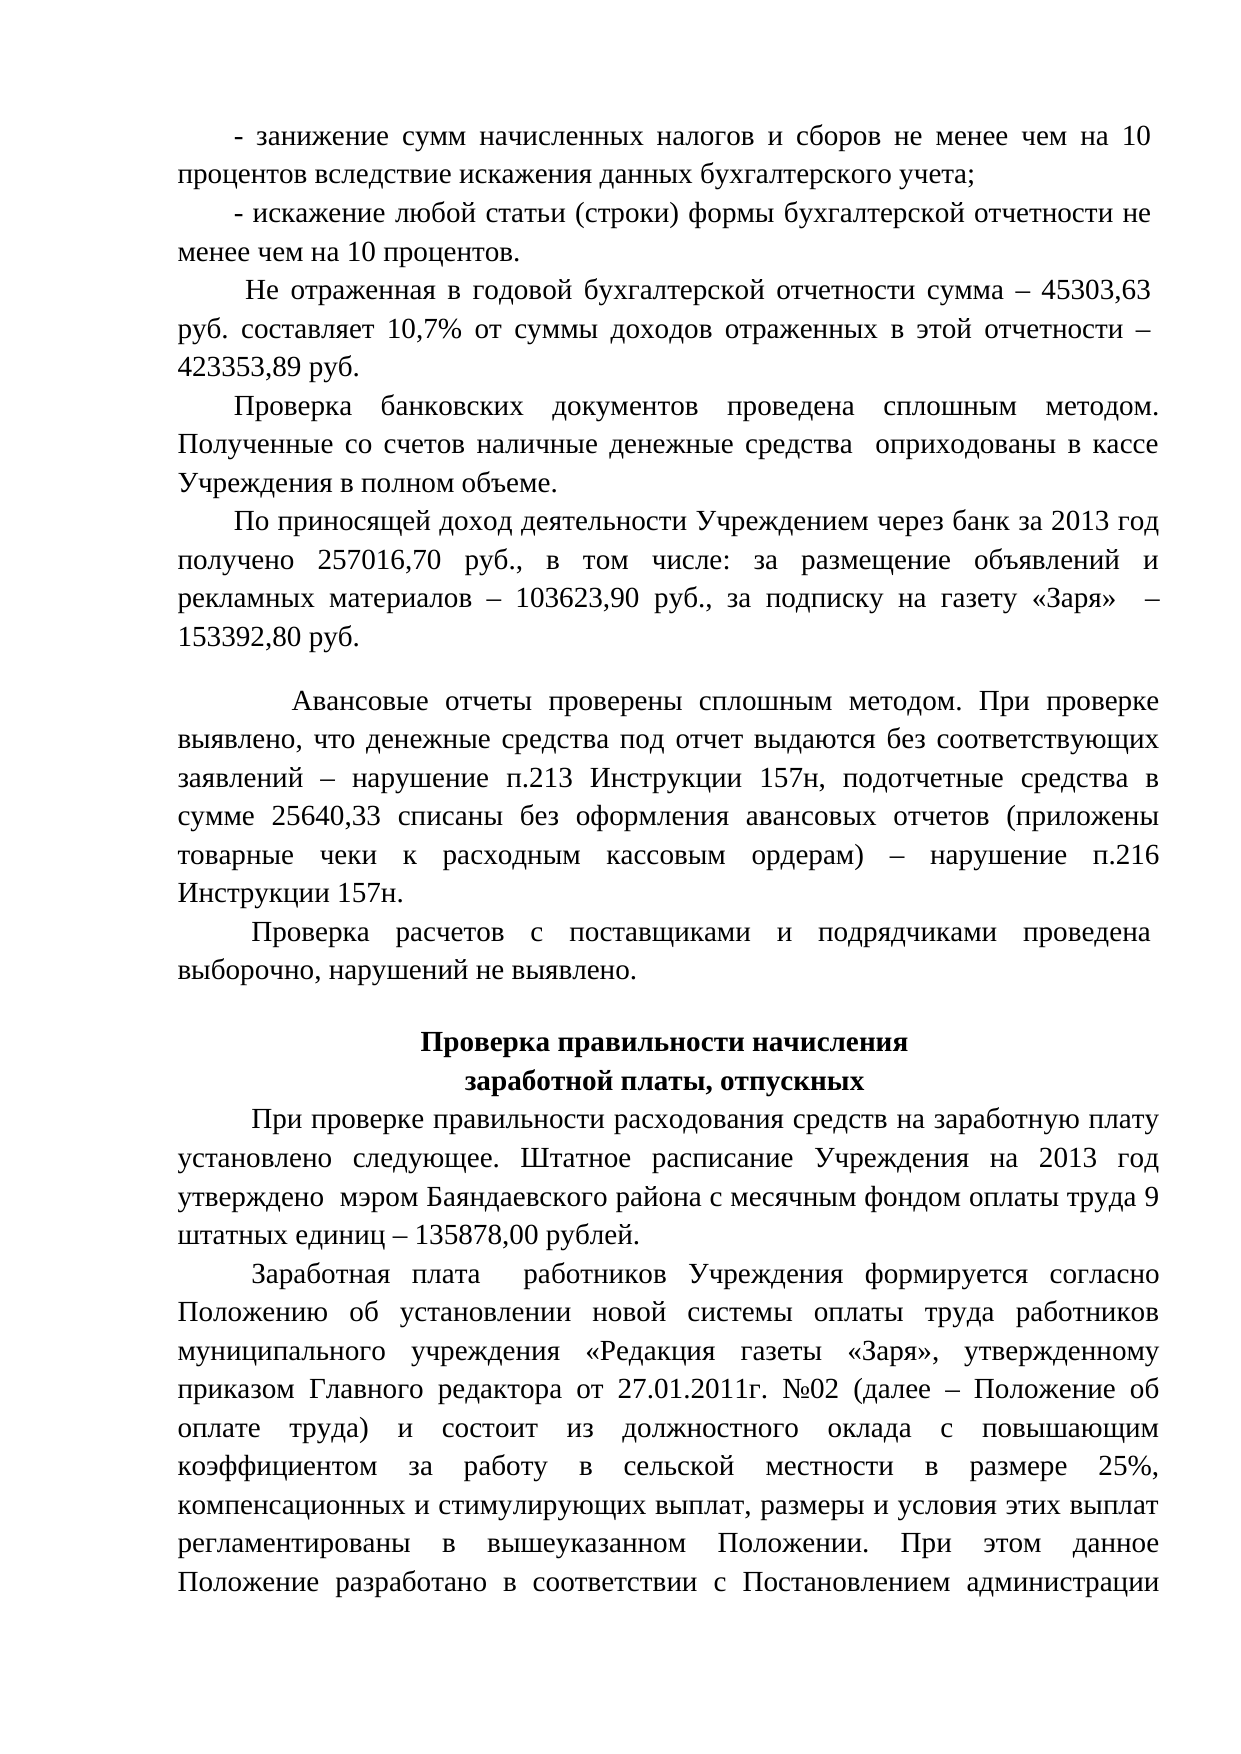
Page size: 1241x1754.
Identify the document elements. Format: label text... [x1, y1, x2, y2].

text заработной платы, отпускных [177, 1063, 1152, 1097]
text Проверка правильности начисления [177, 1024, 1152, 1058]
text Не отраженная в годовой бухгалтерской отчетности сумма – 45303,63 руб. составляет 10,7% от суммы доходов отраженных в этой отчетности – 423353,89 руб. [177, 272, 1152, 383]
text Проверка расчетов с поставщиками и подрядчиками проведена выборочно, нарушений не выявлено. [177, 914, 1152, 986]
text - занижение сумм начисленных налогов и сборов не менее чем на 10 процентов вследствие искажения данных бухгалтерского учета; [177, 118, 1152, 190]
text Авансовые отчеты проверены сплошным методом. При проверке выявлено, что денежные средства под отчет выдаются без соответствующих заявлений – нарушение п.213 Инструкции 157н, подотчетные средства в сумме 25640,33 списаны без оформления авансовых отчетов (приложены товарные чеки к расходным кассовым ордерам) – нарушение п.216 Инструкции 157н. [177, 683, 1160, 909]
text По приносящей доход деятельности Учреждением через банк за 2013 год получено 257016,70 руб., в том числе: за размещение объявлений и рекламных материалов – 103623,90 руб., за подписку на газету «Заря» –153392,80 руб. [177, 503, 1160, 653]
text - искажение любой статьи (строки) формы бухгалтерской отчетности не менее чем на 10 процентов. [177, 195, 1152, 267]
text Проверка банковских документов проведена сплошным методом. Полученные со счетов наличные денежные средства оприходованы в кассе Учреждения в полном объеме. [177, 388, 1160, 498]
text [177, 1256, 1160, 1598]
text При проверке правильности расходования средств на заработную плату установлено следующее. Штатное расписание Учреждения на 2013 год утверждено мэром Баяндаевского района с месячным фондом оплаты труда 9 штатных единиц – 135878,00 рублей. [177, 1102, 1160, 1251]
